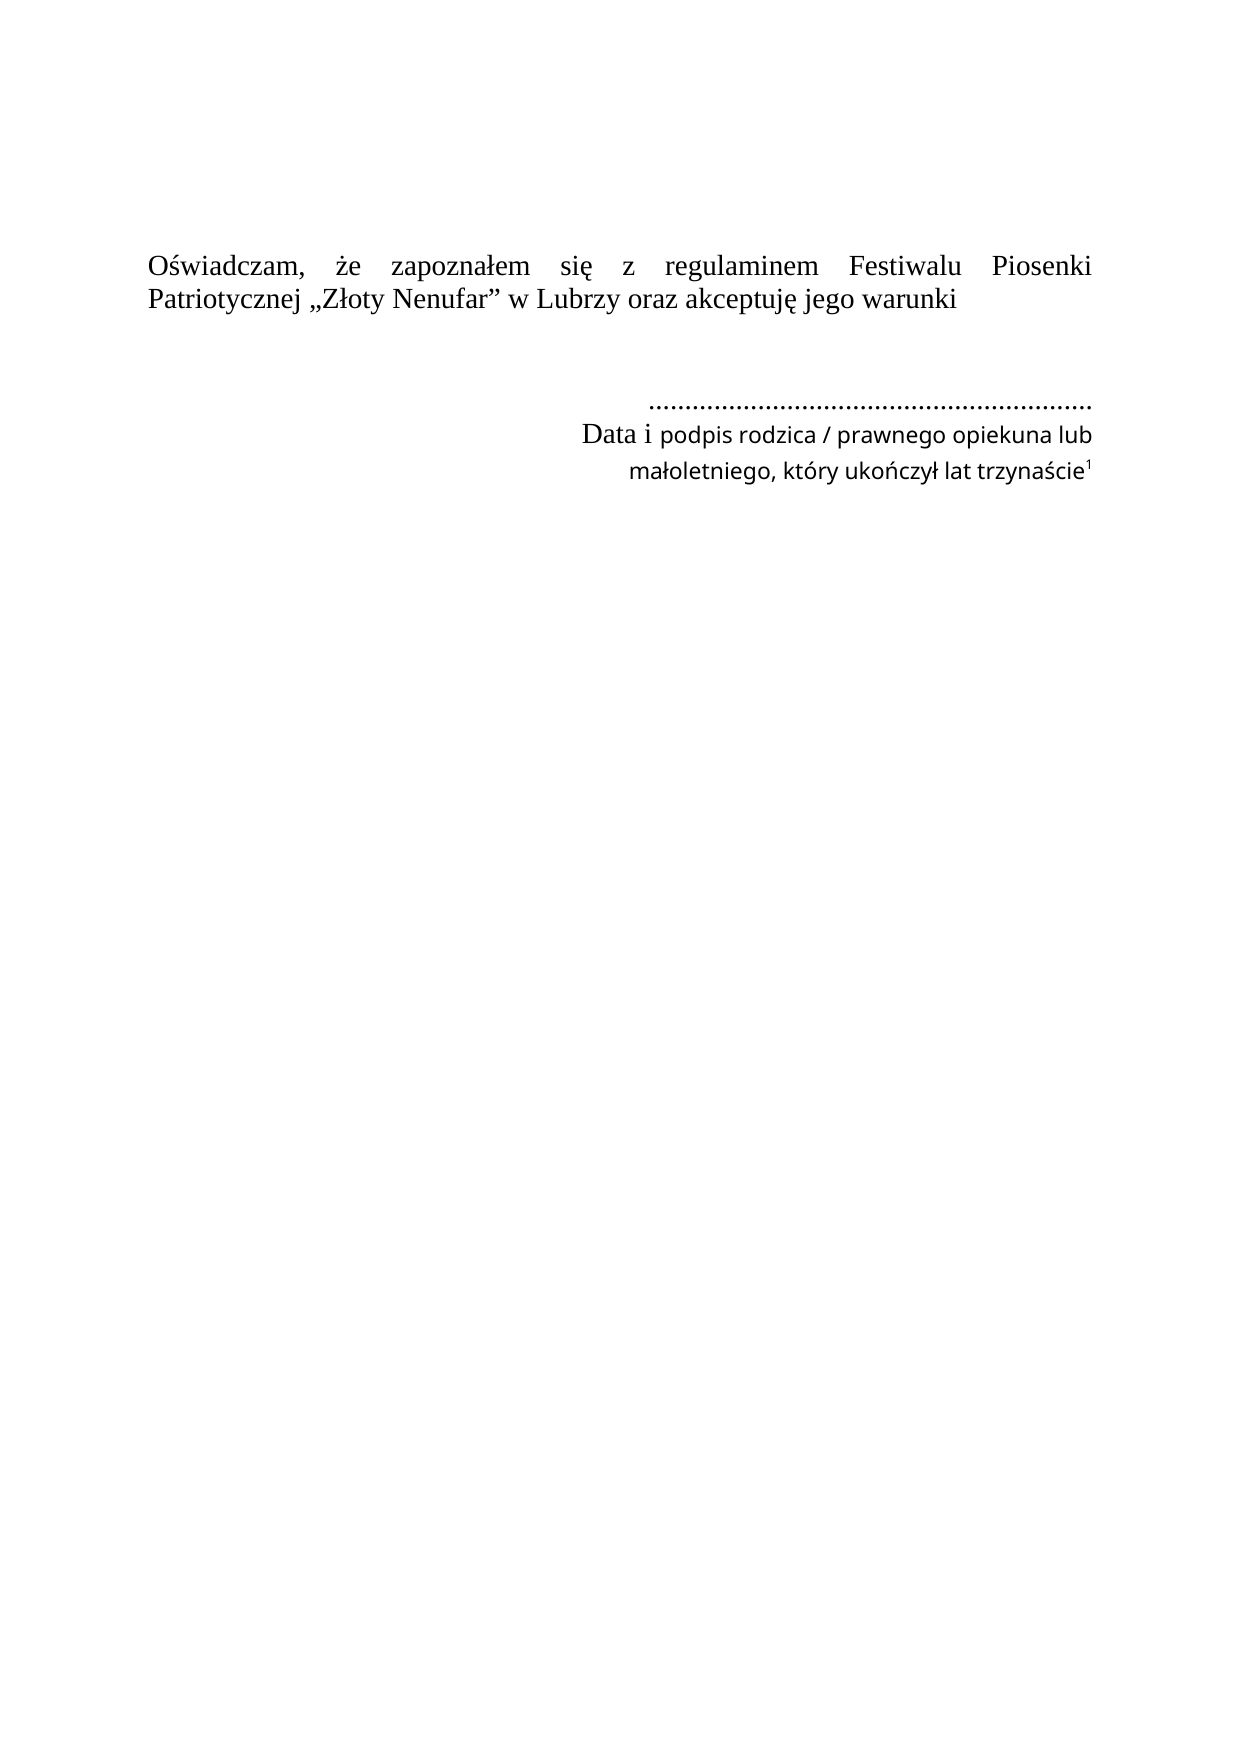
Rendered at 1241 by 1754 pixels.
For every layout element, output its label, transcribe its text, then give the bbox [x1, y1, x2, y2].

text małoletniego, który ukończył lat trzynaście1 [148, 455, 1093, 486]
text Data i podpis rodzica / prawnego opiekuna lub [148, 416, 1093, 450]
text Oświadczam, że zapoznałem się z regulaminem Festiwalu Piosenki Patriotycznej „Złoty Nenufar” w Lubrzy oraz akceptuję jego warunki [148, 248, 1093, 315]
text ............................................................. [148, 382, 1093, 416]
